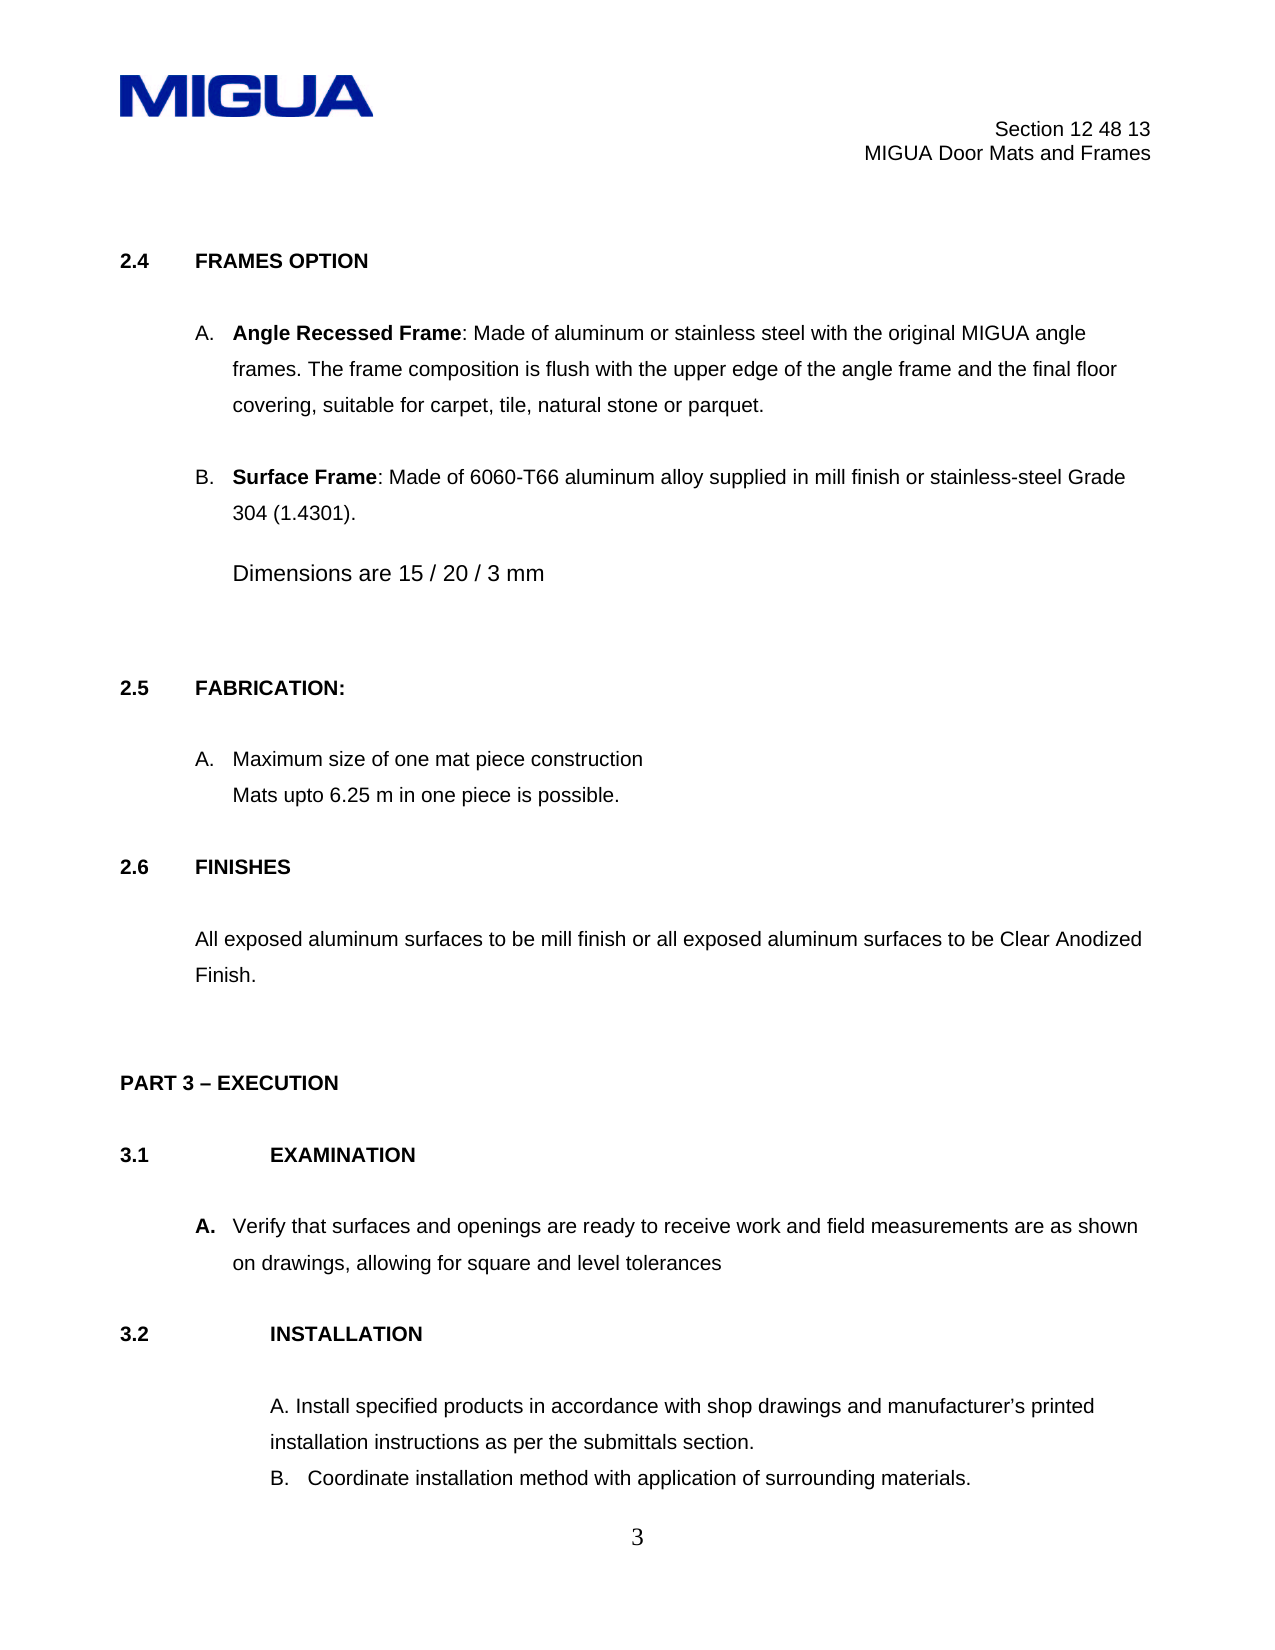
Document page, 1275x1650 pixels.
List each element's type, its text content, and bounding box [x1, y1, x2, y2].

list Verify that surfaces and openings are ready to receive work and field measurements are as shown on drawings, allowing for square and level tolerances [195, 1214, 1155, 1274]
list Angle Recessed Frame: Made of aluminum or stainless steel with the original MIGUA angle frames. The frame composition is flush with the upper edge of the angle frame and the final floor covering, suitable for carpet, tile, natural stone or parquet. [195, 321, 1155, 417]
text All exposed aluminum surfaces to be mill finish or all exposed aluminum surfaces to be Clear Anodized Finish. [195, 927, 1155, 987]
list Coordinate installation method with application of surrounding materials. [270, 1466, 1155, 1490]
list EXAMINATION [120, 1142, 1155, 1166]
subtitle PART 3 – EXECUTION [120, 1071, 1155, 1094]
picture [120, 75, 374, 117]
list FRAMES OPTION [120, 249, 1155, 273]
text Mats upto 6.25 m in one piece is possible. [232, 783, 1155, 807]
list FINISHES [120, 855, 1155, 879]
list INSTALLATION [120, 1322, 1155, 1346]
text Dimensions are 15 / 20 / 3 mm [232, 536, 1155, 587]
list FABRICATION: [120, 675, 1155, 699]
text A. Install specified products in accordance with shop drawings and manufacturer’s printed installation instructions as per the submittals section. [270, 1394, 1155, 1454]
list Maximum size of one mat piece construction [195, 747, 1155, 771]
list Surface Frame: Made of 6060-T66 aluminum alloy supplied in mill finish or stainless-steel Grade 304 (1.4301). [195, 464, 1155, 524]
